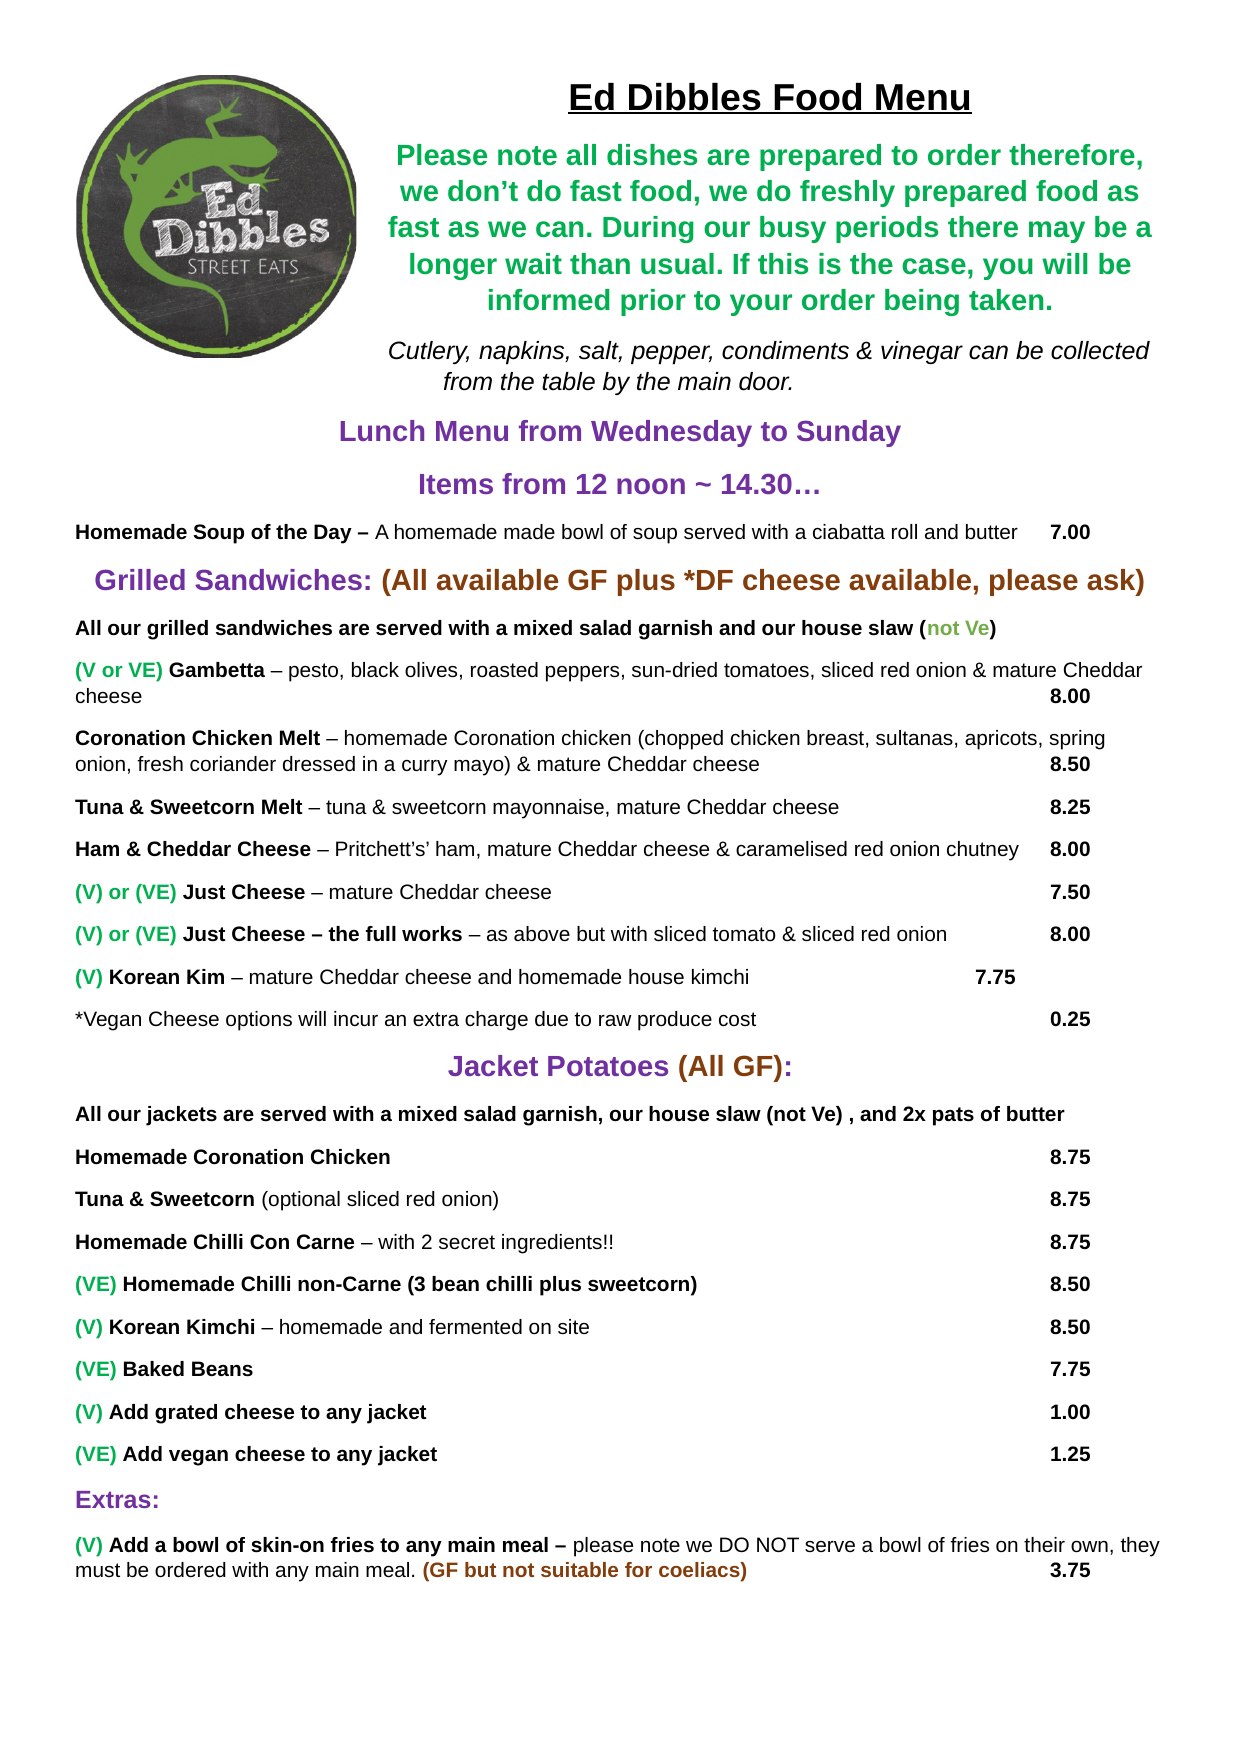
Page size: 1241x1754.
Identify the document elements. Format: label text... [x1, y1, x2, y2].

text (V) Add a bowl of skin-on fries to any main meal – please note we DO NOT serve a bowl of fries on their own, they must be ordered with any main meal. (GF but not suitable for coeliacs) 3.75 [75, 1532, 1165, 1582]
text (VE) Homemade Chilli non-Carne (3 bean chilli plus sweetcorn) 8.50 [75, 1272, 1165, 1296]
text (VE) Baked Beans 7.75 [75, 1357, 1165, 1381]
text Please note all dishes are prepared to order therefore, we don’t do fast food, we do freshly prepared food as fast as we can. During our busy periods there may be a longer wait than usual. If this is the case, you will be informed prior to your order being taken. [357, 138, 1165, 316]
text Ham & Cheddar Cheese – Pritchett’s’ ham, mature Cheddar cheese & caramelised red onion chutney 8.00 [75, 837, 1165, 861]
picture [75, 75, 357, 357]
text (V) or (VE) Just Cheese – the full works – as above but with sliced tomato & sliced red onion 8.00 [75, 922, 1165, 946]
text (V) Korean Kim – mature Cheddar cheese and homemade house kimchi 7.75 [75, 964, 1165, 988]
text Tuna & Sweetcorn Melt – tuna & sweetcorn mayonnaise, mature Cheddar cheese 8.25 [75, 794, 1165, 818]
text Coronation Chicken Melt – homemade Coronation chicken (chopped chicken breast, sultanas, apricots, spring onion, fresh coriander dressed in a curry mayo) & mature Cheddar cheese 8.50 [75, 726, 1165, 776]
text (V or VE) Gambetta – pesto, black olives, roasted peppers, sun-dried tomatoes, sliced red onion & mature Cheddar cheese 8.00 [75, 658, 1165, 708]
text All our jackets are served with a mixed salad garnish, our house slaw (not Ve) , and 2x pats of butter [75, 1102, 1165, 1126]
text Items from 12 noon ~ 14.30… [75, 467, 1165, 501]
text Extras: [75, 1485, 1165, 1513]
text Tuna & Sweetcorn (optional sliced red onion) 8.75 [75, 1187, 1165, 1211]
text (V) Korean Kimchi – homemade and fermented on site 8.50 [75, 1315, 1165, 1339]
text *Vegan Cheese options will incur an extra charge due to raw produce cost 0.25 [75, 1007, 1165, 1031]
text Jacket Potatoes (All GF): [75, 1049, 1165, 1083]
text Homemade Chilli Con Carne – with 2 secret ingredients!! 8.75 [75, 1230, 1165, 1254]
text (V) Add grated cheese to any jacket 1.00 [75, 1400, 1165, 1424]
text (VE) Add vegan cheese to any jacket 1.25 [75, 1442, 1165, 1466]
text Grilled Sandwiches: (All available GF plus *DF cheese available, please ask) [75, 562, 1165, 596]
text Lunch Menu from Wednesday to Sunday [75, 414, 1165, 448]
text Ed Dibbles Food Menu [357, 75, 1165, 118]
text All our grilled sandwiches are served with a mixed salad garnish and our house slaw (not Ve) [75, 615, 1165, 639]
text Cutlery, napkins, salt, pepper, condiments & vinegar can be collected from the table by the main door. [75, 336, 1165, 395]
text Homemade Soup of the Day – A homemade made bowl of soup served with a ciabatta roll and butter 7.00 [75, 520, 1165, 544]
text Homemade Coronation Chicken 8.75 [75, 1145, 1165, 1169]
text (V) or (VE) Just Cheese – mature Cheddar cheese 7.50 [75, 879, 1165, 903]
